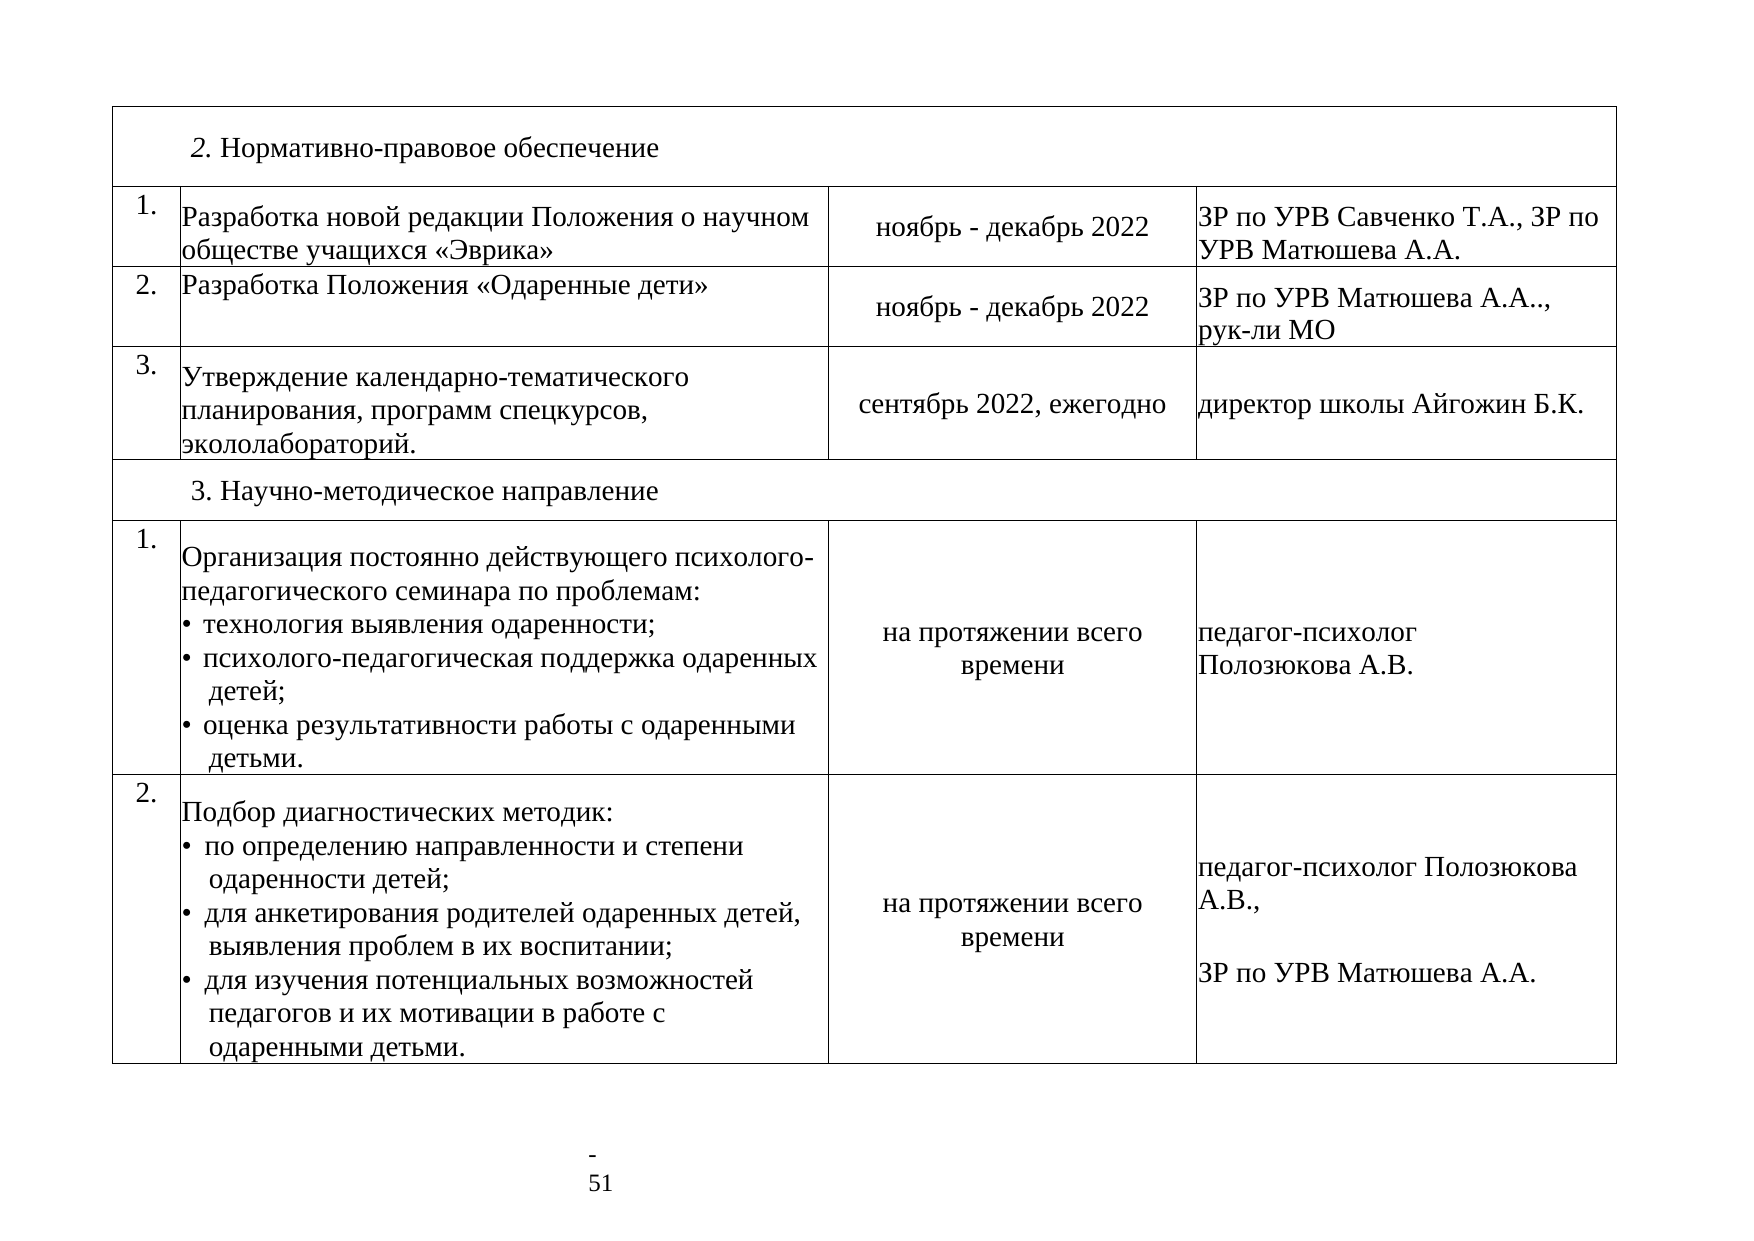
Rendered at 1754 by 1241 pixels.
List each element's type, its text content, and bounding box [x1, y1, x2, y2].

table_cell 2. [113, 267, 180, 346]
table_cell педагог-психолог Полозюкова А.В., ЗР по УРВ Матюшева А.А. [1197, 775, 1616, 1062]
table_cell Подбор диагностических методик: по определению направленности и степени одаренности детей; для анкетирования родителей одаренных детей, выявления проблем в их воспитании; для изучения потенциальных возможностей педагогов и их мотивации в работе с одаренными детьми. [181, 775, 828, 1062]
table_cell ЗР по УРВ Матюшева А.А.., рук-ли МО [1197, 267, 1616, 346]
table_cell ноябрь - декабрь 2022 [829, 267, 1196, 346]
table_cell 3. Научно-методическое направление [113, 460, 1616, 520]
table_cell на протяжении всего времени [829, 775, 1196, 1062]
table_cell педагог-психолог Полозюкова А.В. [1197, 521, 1616, 774]
table_cell Разработка новой редакции Положения о научном обществе учащихся «Эврика» [181, 187, 828, 266]
table_cell 3. [113, 347, 180, 459]
table_cell директор школы Айгожин Б.К. [1197, 347, 1616, 459]
table_cell ноябрь - декабрь 2022 [829, 187, 1196, 266]
table_cell 1. [113, 521, 180, 774]
table_cell Утверждение календарно-тематического планирования, программ спецкурсов, экололабораторий. [181, 347, 828, 459]
table_cell сентябрь 2022, ежегодно [829, 347, 1196, 459]
table_header 2. Нормативно-правовое обеспечение [113, 107, 1616, 186]
table_cell Разработка Положения «Одаренные дети» [181, 267, 828, 346]
table_cell 2. [113, 775, 180, 1062]
table_cell ЗР по УРВ Савченко Т.А., ЗР по УРВ Матюшева А.А. [1197, 187, 1616, 266]
table_cell на протяжении всего времени [829, 521, 1196, 774]
table_cell Организация постоянно действующего психологопедагогического семинара по проблемам: технология выявления одаренности; психолого-педагогическая поддержка одаренных детей; оценка результативности работы с одаренными детьми. [181, 521, 828, 774]
table_cell 1. [113, 187, 180, 266]
